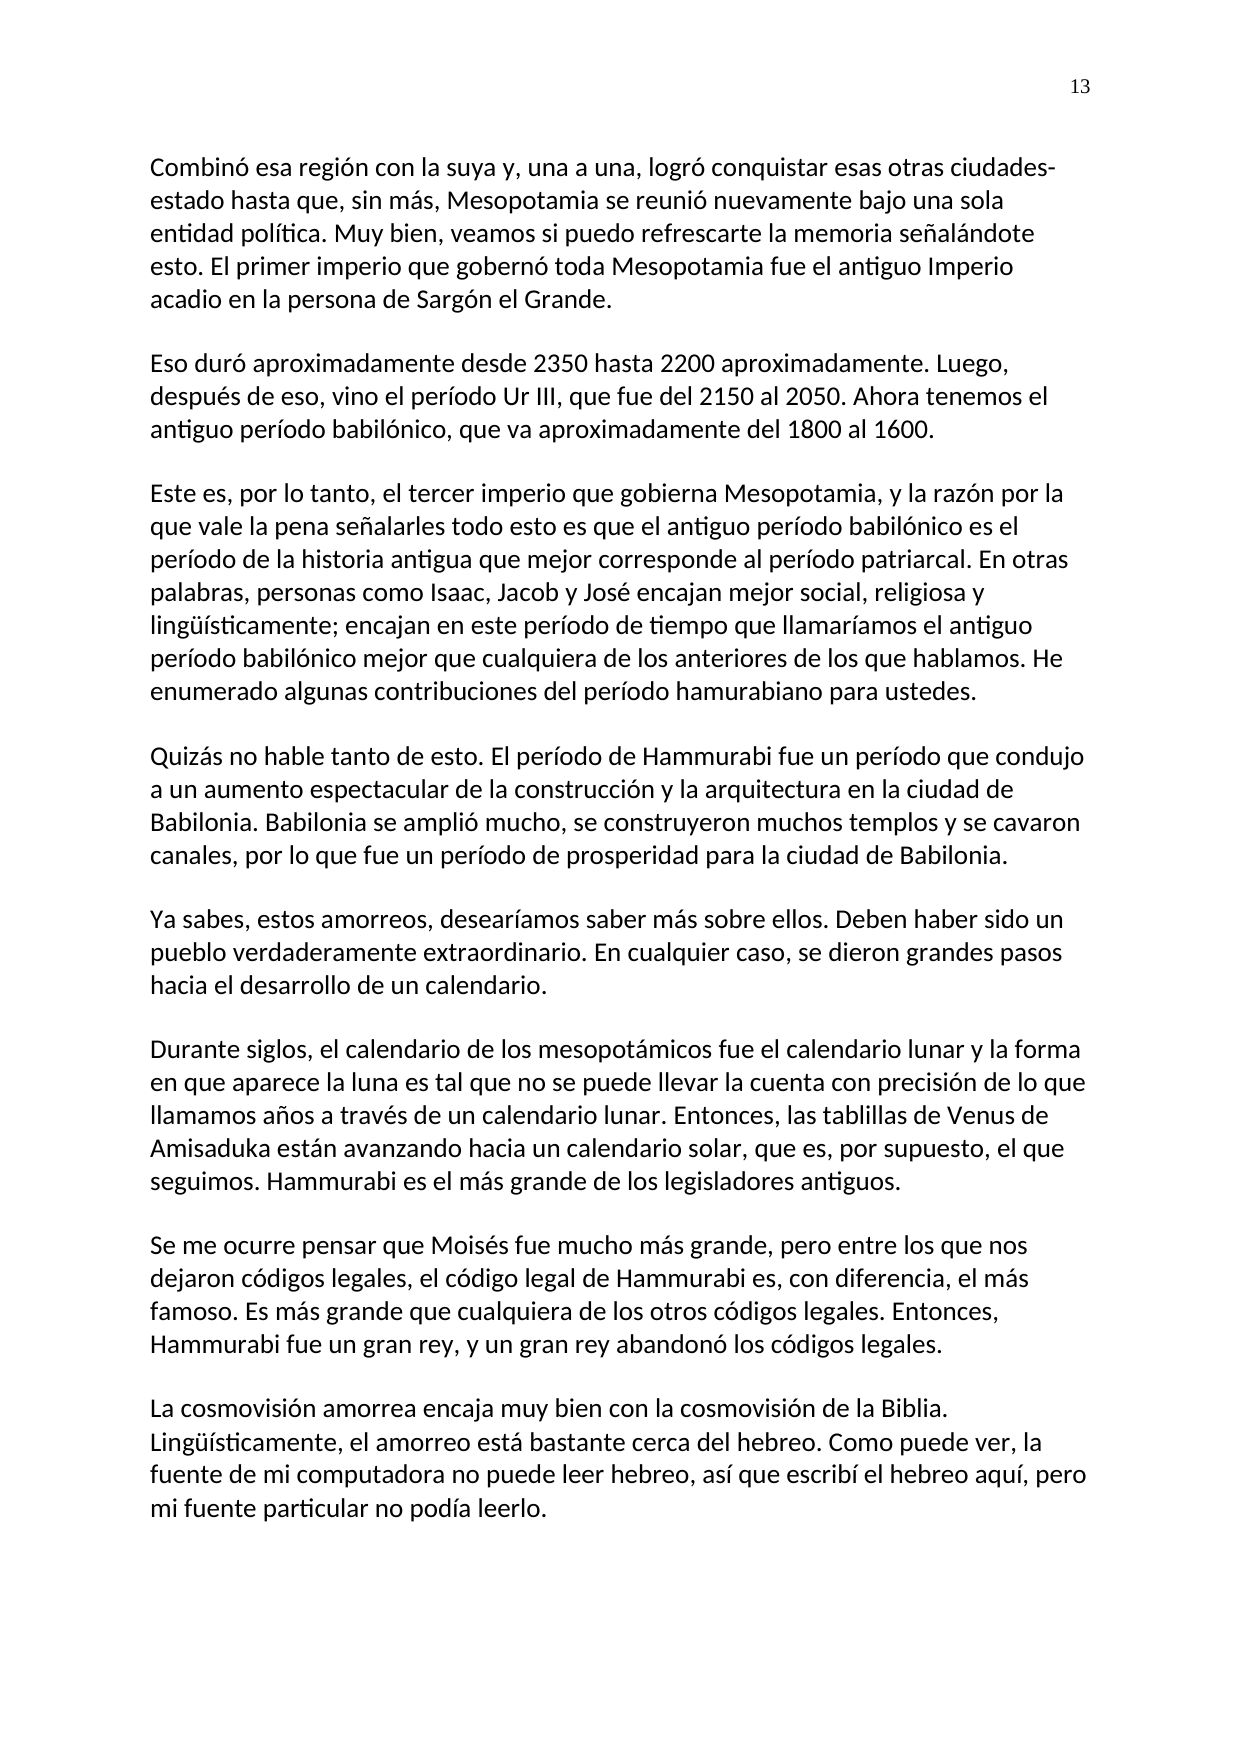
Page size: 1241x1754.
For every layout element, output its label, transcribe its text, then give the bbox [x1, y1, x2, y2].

text Ya sabes, estos amorreos, desearíamos saber más sobre ellos. Deben haber sido un pueblo verdaderamente extraordinario. En cualquier caso, se dieron grandes pasos hacia el desarrollo de un calendario. [150, 902, 1090, 1001]
text Combinó esa región con la suya y, una a una, logró conquistar esas otras ciudades-estado hasta que, sin más, Mesopotamia se reunió nuevamente bajo una sola entidad política. Muy bien, veamos si puedo refrescarte la memoria señalándote esto. El primer imperio que gobernó toda Mesopotamia fue el antiguo Imperio acadio en la persona de Sargón el Grande. [150, 150, 1090, 315]
text Durante siglos, el calendario de los mesopotámicos fue el calendario lunar y la forma en que aparece la luna es tal que no se puede llevar la cuenta con precisión de lo que llamamos años a través de un calendario lunar. Entonces, las tablillas de Venus de Amisaduka están avanzando hacia un calendario solar, que es, por supuesto, el que seguimos. Hammurabi es el más grande de los legisladores antiguos. [150, 1032, 1090, 1197]
text Este es, por lo tanto, el tercer imperio que gobierna Mesopotamia, y la razón por la que vale la pena señalarles todo esto es que el antiguo período babilónico es el período de la historia antigua que mejor corresponde al período patriarcal. En otras palabras, personas como Isaac, Jacob y José encajan mejor social, religiosa y lingüísticamente; encajan en este período de tiempo que llamaríamos el antiguo período babilónico mejor que cualquiera de los anteriores de los que hablamos. He enumerado algunas contribuciones del período hamurabiano para ustedes. [150, 476, 1090, 708]
text Eso duró aproximadamente desde 2350 hasta 2200 aproximadamente. Luego, después de eso, vino el período Ur III, que fue del 2150 al 2050. Ahora tenemos el antiguo período babilónico, que va aproximadamente del 1800 al 1600. [150, 346, 1090, 445]
text Quizás no hable tanto de esto. El período de Hammurabi fue un período que condujo a un aumento espectacular de la construcción y la arquitectura en la ciudad de Babilonia. Babilonia se amplió mucho, se construyeron muchos templos y se cavaron canales, por lo que fue un período de prosperidad para la ciudad de Babilonia. [150, 739, 1090, 871]
text Se me ocurre pensar que Moisés fue mucho más grande, pero entre los que nos dejaron códigos legales, el código legal de Hammurabi es, con diferencia, el más famoso. Es más grande que cualquiera de los otros códigos legales. Entonces, Hammurabi fue un gran rey, y un gran rey abandonó los códigos legales. [150, 1228, 1090, 1361]
text La cosmovisión amorrea encaja muy bien con la cosmovisión de la Biblia. Lingüísticamente, el amorreo está bastante cerca del hebreo. Como puede ver, la fuente de mi computadora no puede leer hebreo, así que escribí el hebreo aquí, pero mi fuente particular no podía leerlo. [150, 1392, 1090, 1524]
